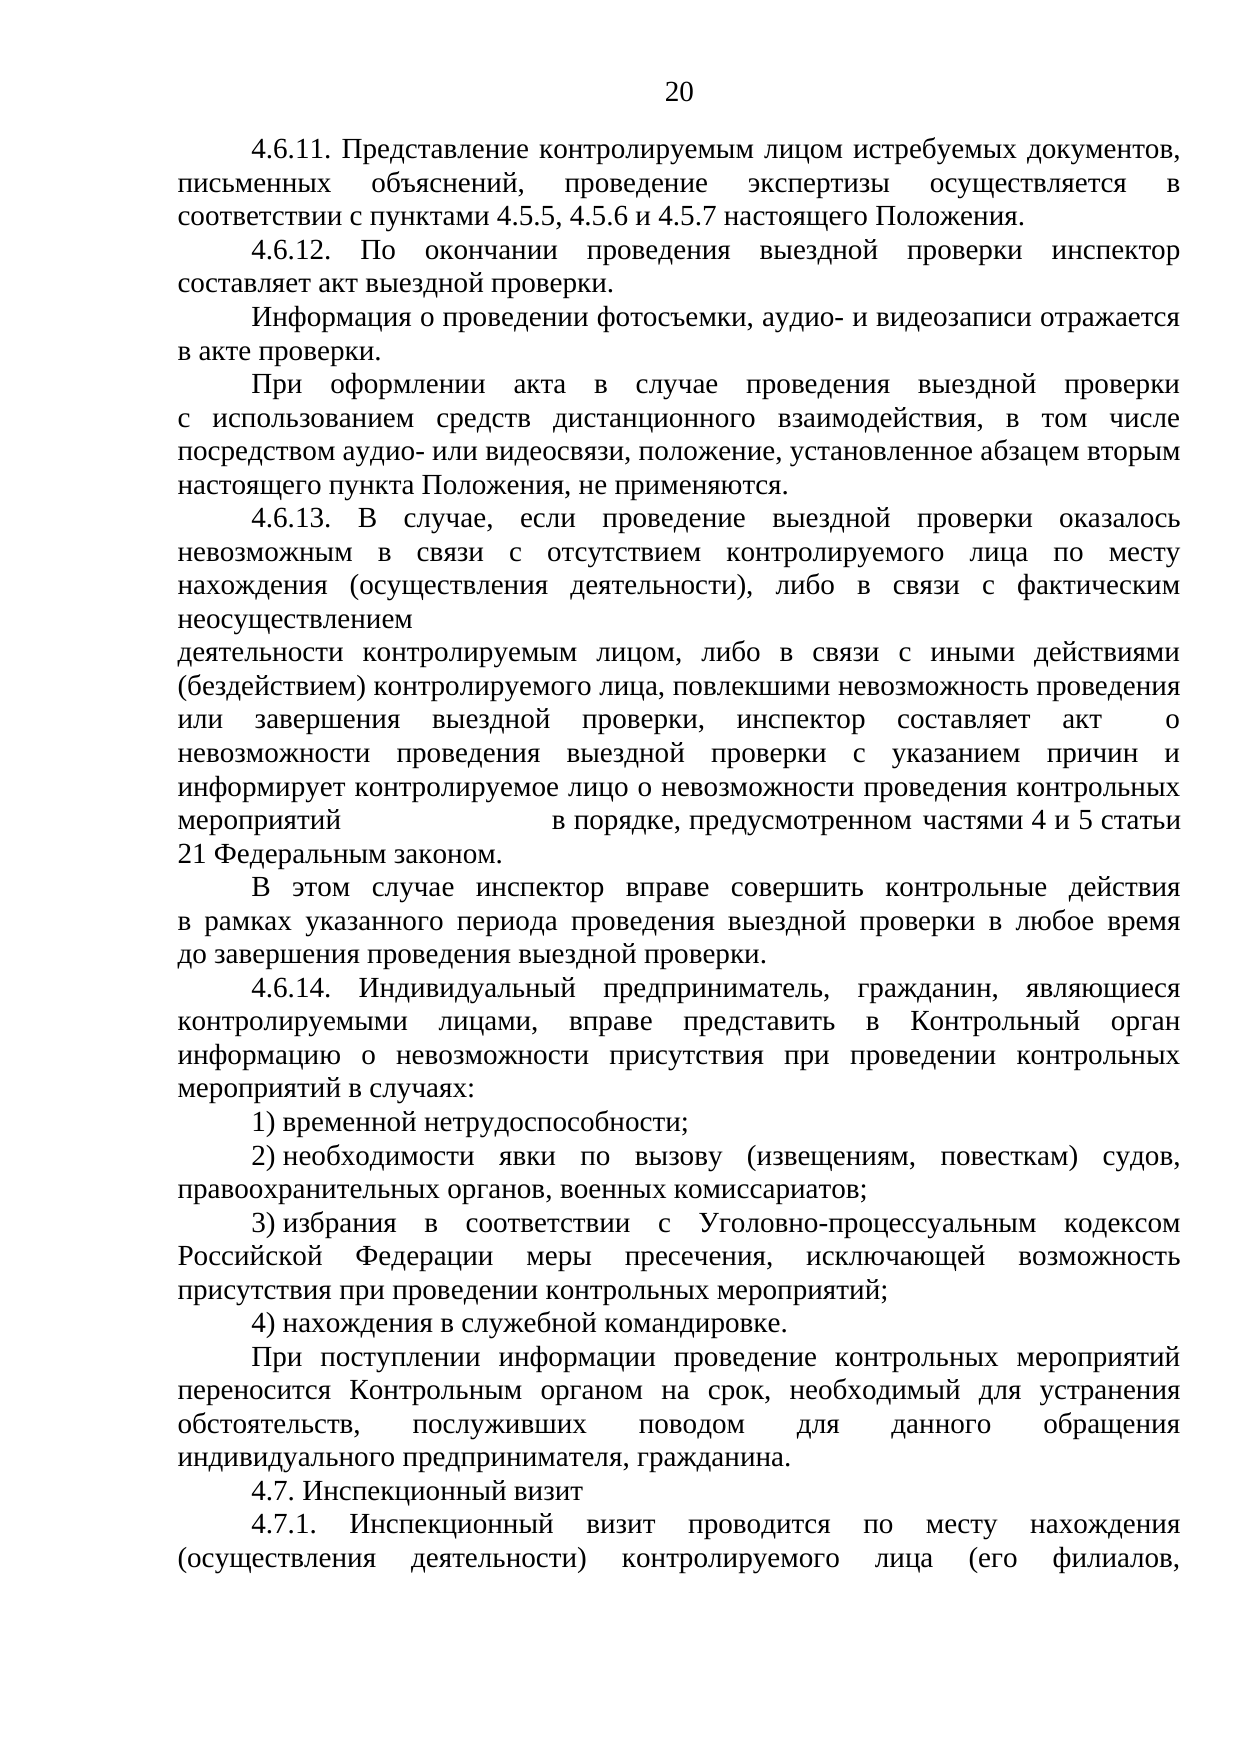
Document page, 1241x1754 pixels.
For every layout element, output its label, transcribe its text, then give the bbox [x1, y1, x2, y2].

text При оформлении акта в случае проведения выездной проверки с использованием средств дистанционного взаимодействия, в том числе посредством аудио- или видеосвязи, положение, установленное абзацем вторым настоящего пункта Положения, не применяются. [177, 366, 1181, 500]
text 1) временной нетрудоспособности; [177, 1104, 1181, 1138]
list деятельности контролируемым лицом, либо в связи с иными действиями (бездействием) контролируемого лица, повлекшими невозможность проведения или завершения выездной проверки, инспектор составляет акт о невозможности проведения выездной проверки с указанием причин и информирует контролируемое лицо о невозможности проведения контрольных мероприятий в порядке, предусмотренном частями 4 и 5 статьи 21 Федеральным законом. [177, 634, 1181, 869]
list 4.6.13. В случае, если проведение выездной проверки оказалось невозможным в связи с отсутствием контролируемого лица по месту нахождения (осуществления деятельности), либо в связи с фактическим неосуществлением [177, 500, 1181, 634]
text 4.6.11. Представление контролируемым лицом истребуемых документов, письменных объяснений, проведение экспертизы осуществляется в соответствии с пунктами 4.5.5, 4.5.6 и 4.5.7 настоящего Положения. [177, 131, 1181, 232]
text 4.6.12. По окончании проведения выездной проверки инспектор составляет акт выездной проверки. [177, 232, 1181, 299]
list В этом случае инспектор вправе совершить контрольные действия в рамках указанного периода проведения выездной проверки в любое время до завершения проведения выездной проверки. [177, 869, 1181, 970]
text 4.7. Инспекционный визит [177, 1473, 1181, 1507]
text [177, 1507, 1181, 1574]
text При поступлении информации проведение контрольных мероприятий переносится Контрольным органом на срок, необходимый для устранения обстоятельств, послуживших поводом для данного обращения индивидуального предпринимателя, гражданина. [177, 1339, 1181, 1473]
text 3) избрания в соответствии с Уголовно-процессуальным кодексом Российской Федерации меры пресечения, исключающей возможность присутствия при проведении контрольных мероприятий; [177, 1205, 1181, 1305]
text Информация о проведении фотосъемки, аудио- и видеозаписи отражается в акте проверки. [177, 299, 1181, 366]
text 4) нахождения в служебной командировке. [177, 1305, 1181, 1339]
list 4.6.14. Индивидуальный предприниматель, гражданин, являющиеся контролируемыми лицами, вправе представить в Контрольный орган информацию о невозможности присутствия при проведении контрольных мероприятий в случаях: [177, 970, 1181, 1104]
text 2) необходимости явки по вызову (извещениям, повесткам) судов, правоохранительных органов, военных комиссариатов; [177, 1138, 1181, 1205]
